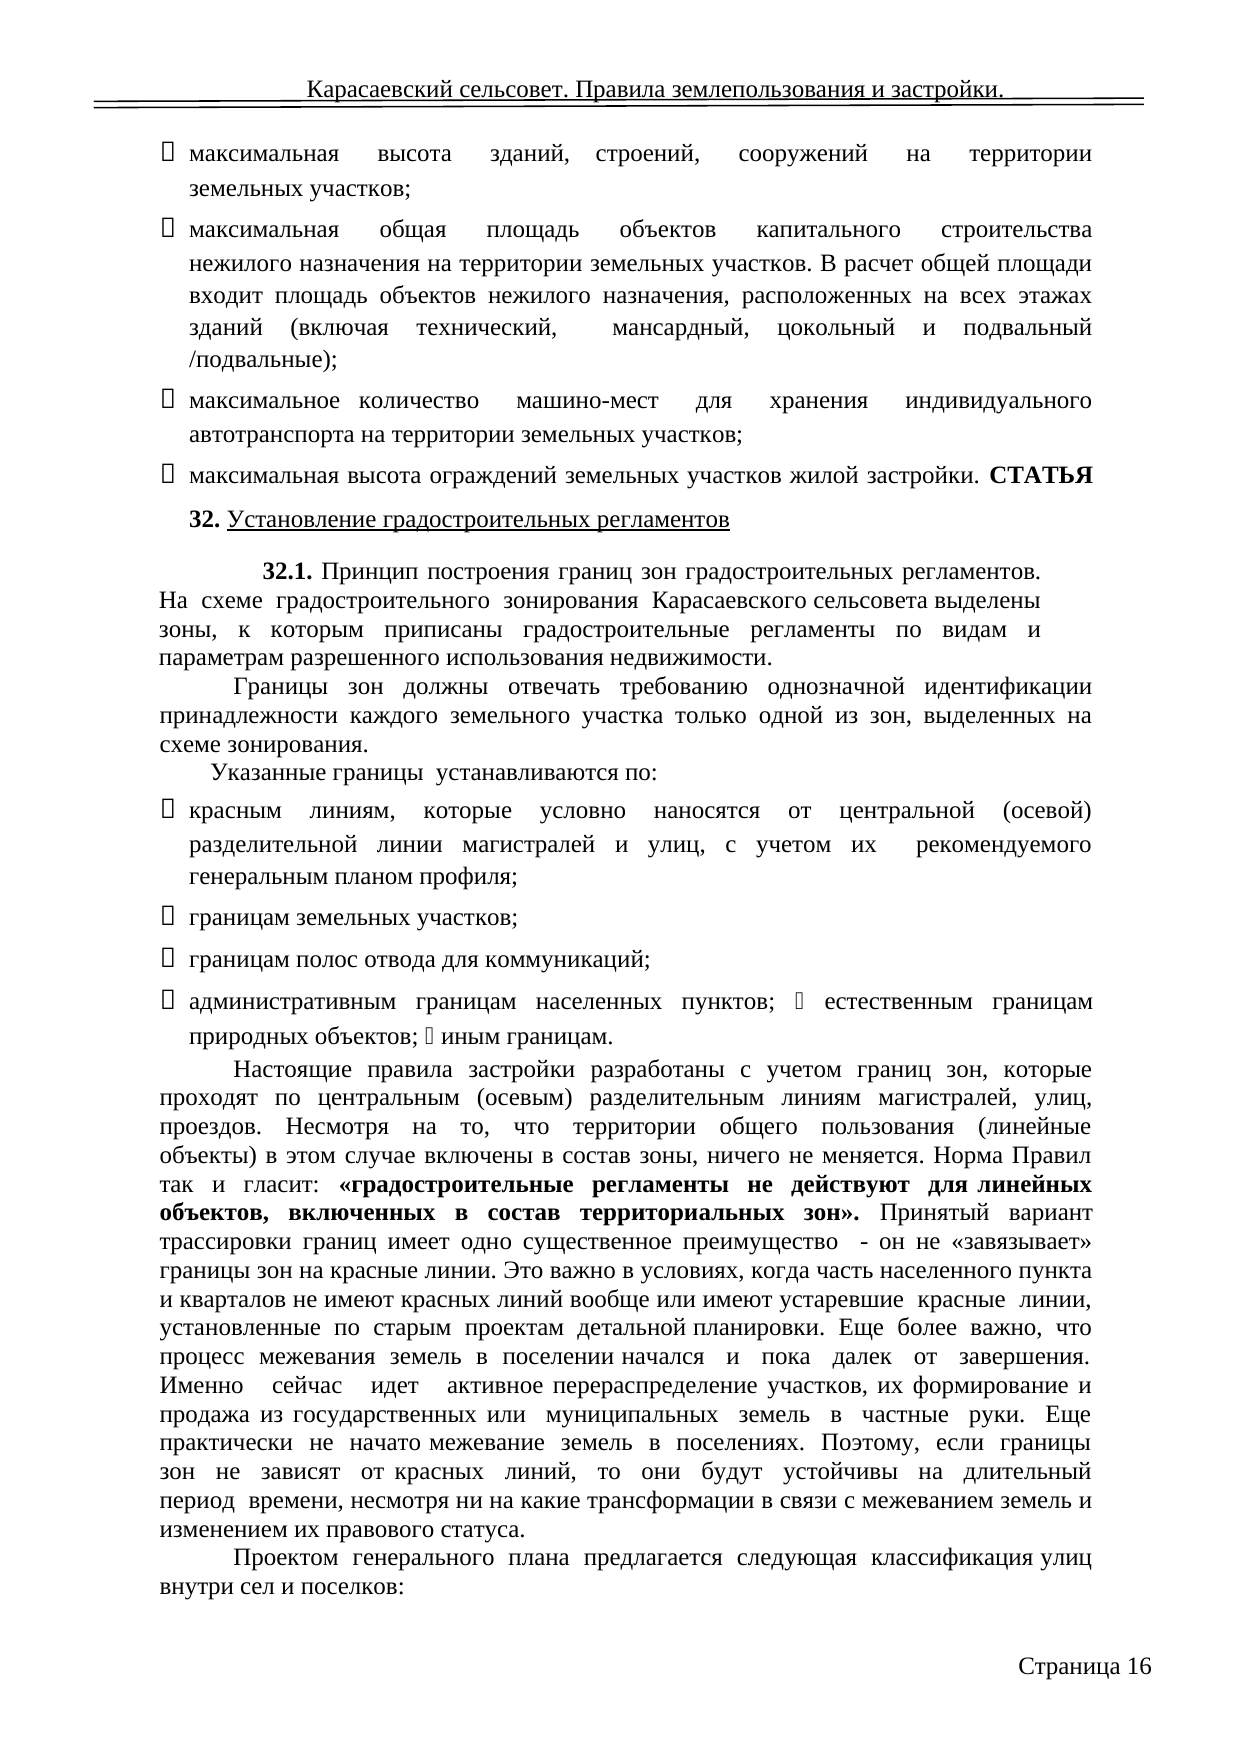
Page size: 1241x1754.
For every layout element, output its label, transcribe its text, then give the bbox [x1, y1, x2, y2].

list максимальная высота зданий, строений, сооружений на территории земельных участков; [159, 133, 1093, 202]
text Проектом генерального плана предлагается следующая классификация улиц внутри сел и поселков: [159, 1542, 1093, 1600]
text Границы зон должны отвечать требованию однозначной идентификации принадлежности каждого земельного участка только одной из зон, выделенных на схеме зонирования. [159, 671, 1093, 757]
list максимальная общая площадь объектов капитального строительства нежилого назначения на территории земельных участков. В расчет общей площади входит площадь объектов нежилого назначения, расположенных на всех этажах зданий (включая технический, мансардный, цокольный и подвальный /подвальные); [159, 208, 1093, 373]
list административным границам населенных пунктов; естественным границам природных объектов; иным границам. [159, 981, 1093, 1049]
list максимальное количество машино-мест для хранения индивидуального автотранспорта на территории земельных участков; [159, 379, 1093, 448]
text Указанные границы устанавливаются по: [160, 757, 1093, 786]
list максимальная высота ограждений земельных участков жилой застройки. СТАТЬЯ 32. Установление градостроительных регламентов [159, 454, 1093, 533]
list границам полос отвода для коммуникаций; [159, 939, 1093, 976]
list границам земельных участков; [159, 897, 1093, 933]
text 32.1. Принцип построения границ зон градостроительных регламентов. На схеме градостроительного зонирования Карасаевского сельсовета выделены зоны, к которым приписаны градостроительные регламенты по видам и параметрам разрешенного использования недвижимости. [159, 556, 1042, 671]
list красным линиям, которые условно наносятся от центральной (осевой) разделительной линии магистралей и улиц, с учетом их рекомендуемого генеральным планом профиля; [159, 789, 1093, 890]
text Настоящие правила застройки разработаны с учетом границ зон, которые проходят по центральным (осевым) разделительным линиям магистралей, улиц, проездов. Несмотря на то, что территории общего пользования (линейные объекты) в этом случае включены в состав зоны, ничего не меняется. Норма Правил так и гласит: «градостроительные регламенты не действуют для линейных объектов, включенных в состав территориальных зон». Принятый вариант трассировки границ имеет одно существенное преимущество - он не «завязывает» границы зон на красные линии. Это важно в условиях, когда часть населенного пункта и кварталов не имеют красных линий вообще или имеют устаревшие красные линии, установленные по старым проектам детальной планировки. Еще более важно, что процесс межевания земель в поселении начался и пока далек от завершения. Именно сейчас идет активное перераспределение участков, их формирование и продажа из государственных или муниципальных земель в частные руки. Еще практически не начато межевание земель в поселениях. Поэтому, если границы зон не зависят от красных линий, то они будут устойчивы на длительный период времени, несмотря ни на какие трансформации в связи с межеванием земель и изменением их правового статуса. [159, 1054, 1093, 1542]
